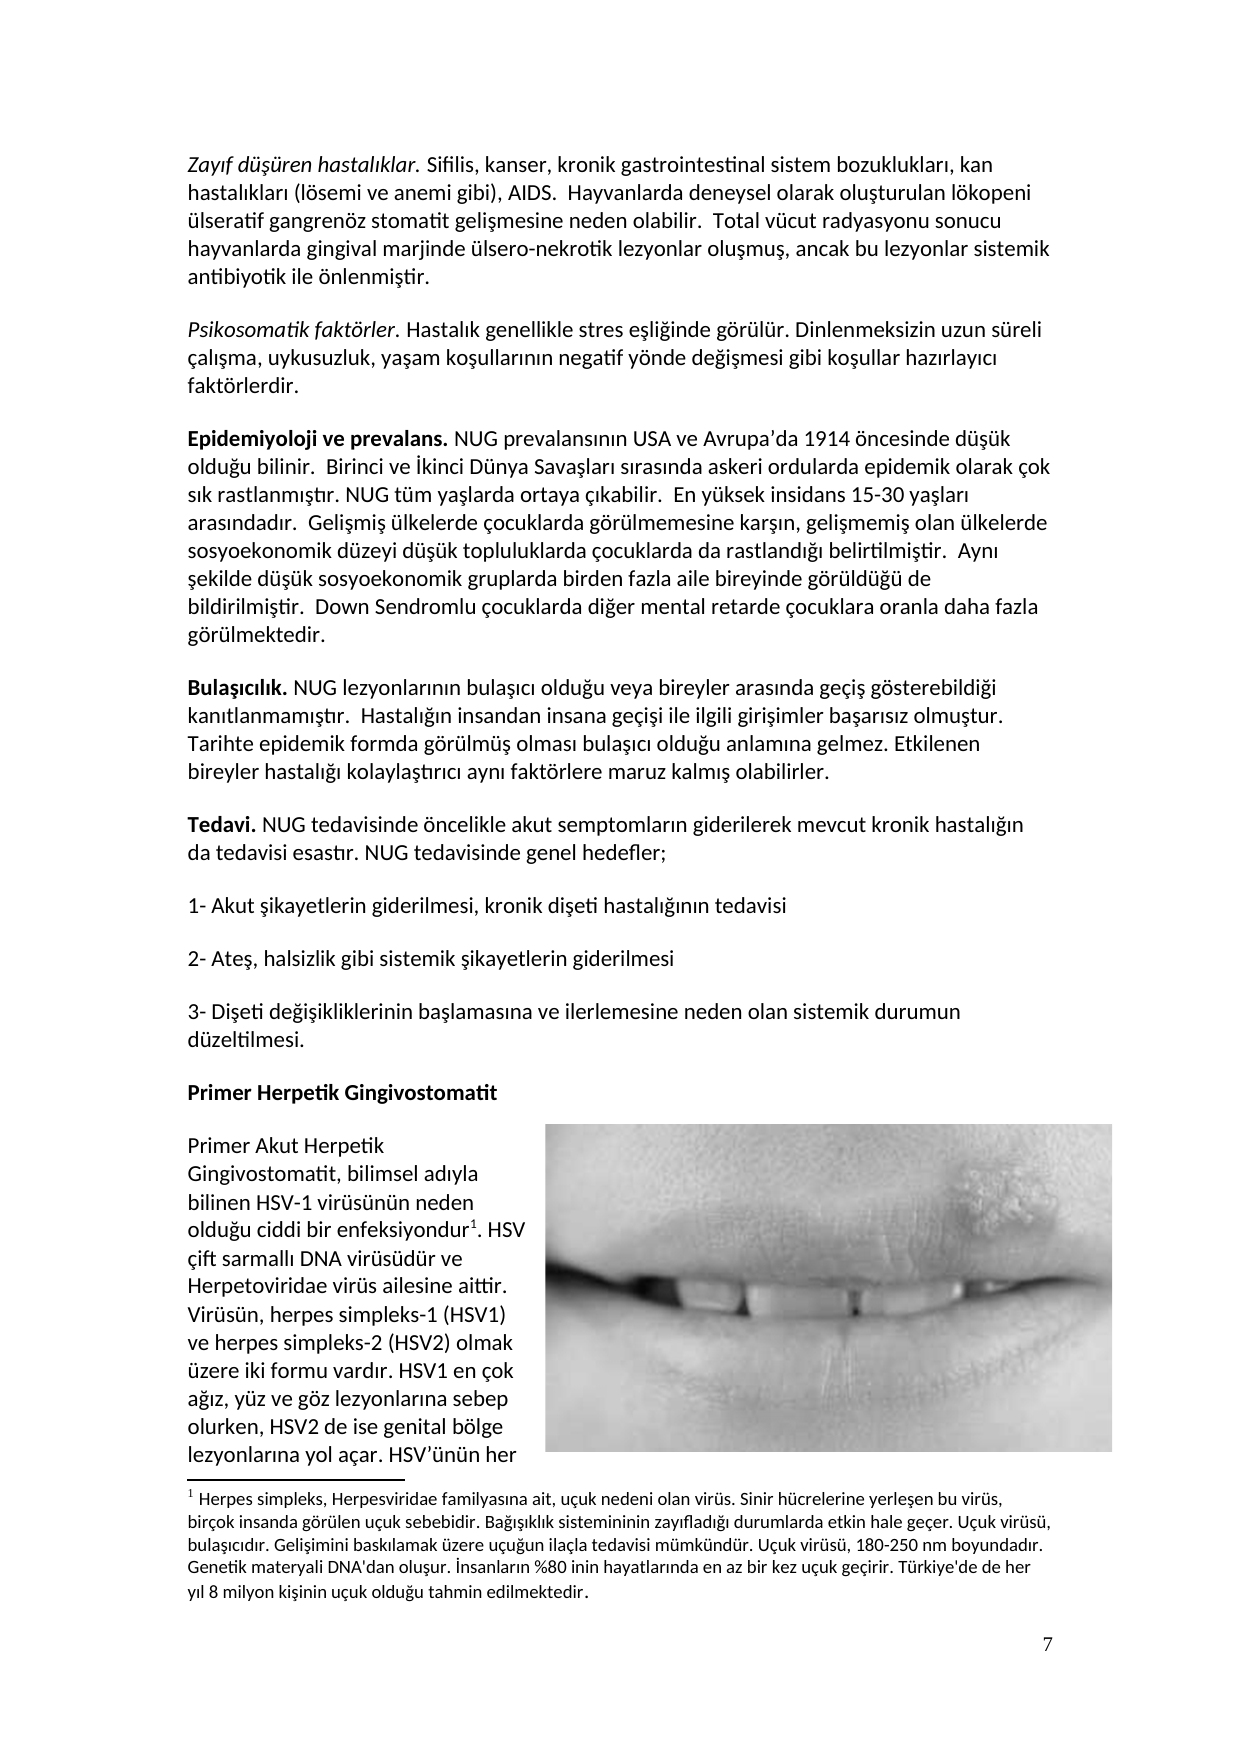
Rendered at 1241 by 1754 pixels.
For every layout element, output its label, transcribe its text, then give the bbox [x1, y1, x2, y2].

text Bulaşıcılık. NUG lezyonlarının bulaşıcı olduğu veya bireyler arasında geçiş gösterebildiği kanıtlanmamıştır. Hastalığın insandan insana geçişi ile ilgili girişimler başarısız olmuştur. Tarihte epidemik formda görülmüş olması bulaşıcı olduğu anlamına gelmez. Etkilenen bireyler hastalığı kolaylaştırıcı aynı faktörlere maruz kalmış olabilirler. [187, 673, 1053, 785]
text Zayıf düşüren hastalıklar. Sifilis, kanser, kronik gastrointestinal sistem bozuklukları, kan hastalıkları (lösemi ve anemi gibi), AIDS. Hayvanlarda deneysel olarak oluşturulan lökopeni ülseratif gangrenöz stomatit gelişmesine neden olabilir. Total vücut radyasyonu sonucu hayvanlarda gingival marjinde ülsero-nekrotik lezyonlar oluşmuş, ancak bu lezyonlar sistemik antibiyotik ile önlenmiştir. [187, 150, 1053, 290]
text 2- Ateş, halsizlik gibi sistemik şikayetlerin giderilmesi [187, 944, 1053, 972]
text Primer Herpetik Gingivostomatit [187, 1078, 1053, 1107]
text 3- Dişeti değişikliklerinin başlamasına ve ilerlemesine neden olan sistemik durumun düzeltilmesi. [187, 997, 1053, 1053]
text Psikosomatik faktörler. Hastalık genellikle stres eşliğinde görülür. Dinlenmeksizin uzun süreli çalışma, uykusuzluk, yaşam koşullarının negatif yönde değişmesi gibi koşullar hazırlayıcı faktörlerdir. [187, 315, 1053, 399]
text Epidemiyoloji ve prevalans. NUG prevalansının USA ve Avrupa’da 1914 öncesinde düşük olduğu bilinir. Birinci ve İkinci Dünya Savaşları sırasında askeri ordularda epidemik olarak çok sık rastlanmıştır. NUG tüm yaşlarda ortaya çıkabilir. En yüksek insidans 15-30 yaşları arasındadır. Gelişmiş ülkelerde çocuklarda görülmemesine karşın, gelişmemiş olan ülkelerde sosyoekonomik düzeyi düşük topluluklarda çocuklarda da rastlandığı belirtilmiştir. Aynı şekilde düşük sosyoekonomik gruplarda birden fazla aile bireyinde görüldüğü de bildirilmiştir. Down Sendromlu çocuklarda diğer mental retarde çocuklara oranla daha fazla görülmektedir. [187, 424, 1053, 648]
text Tedavi. NUG tedavisinde öncelikle akut semptomların giderilerek mevcut kronik hastalığın da tedavisi esastır. NUG tedavisinde genel hedefler; [187, 810, 1053, 866]
text 1- Akut şikayetlerin giderilmesi, kronik dişeti hastalığının tedavisi [187, 891, 1053, 919]
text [187, 1132, 1053, 1468]
